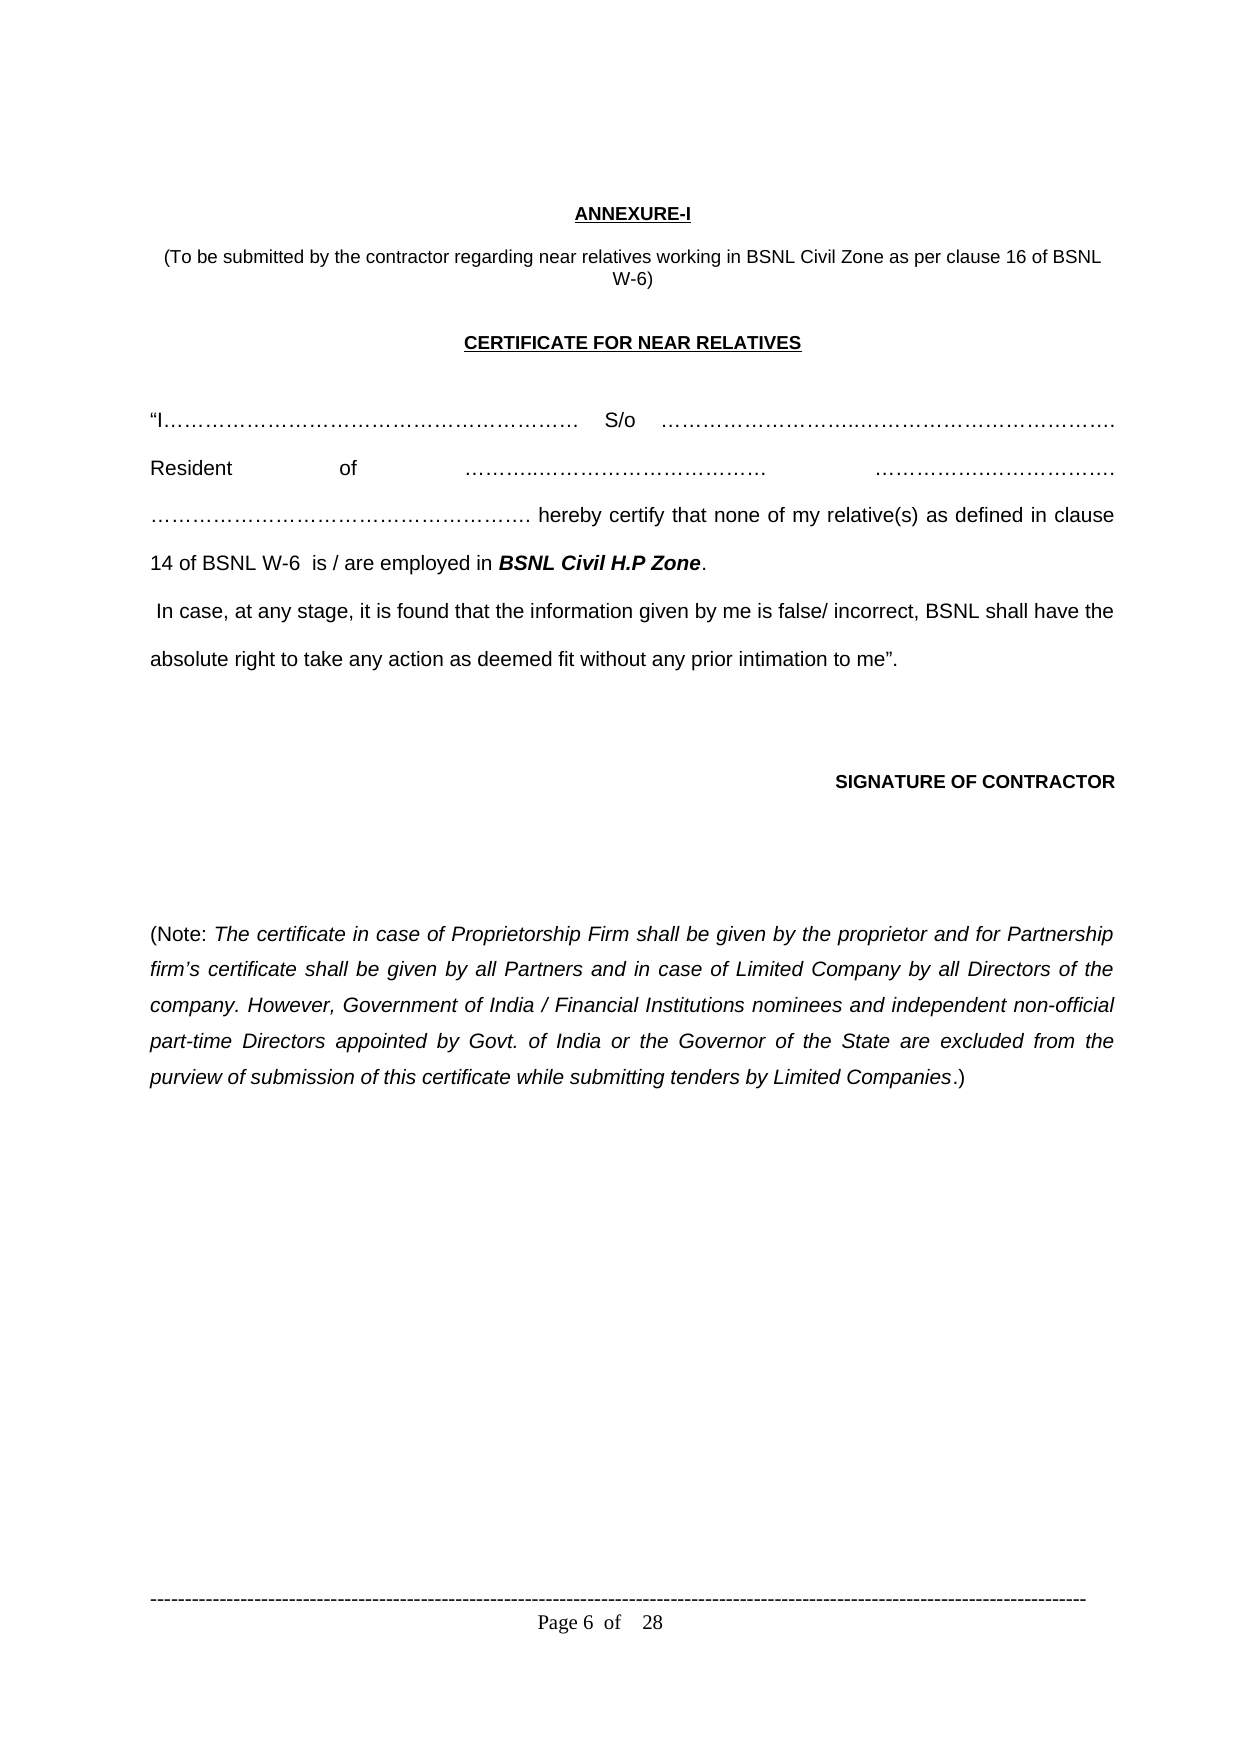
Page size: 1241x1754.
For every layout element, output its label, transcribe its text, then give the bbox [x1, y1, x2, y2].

text SIGNATURE OF CONTRACTOR [750, 770, 1115, 792]
text ANNEXURE-I [150, 203, 1115, 224]
text “I…………………………………………………… S/o ………………………..………………………………. Resident of ………..…………………………… …………….……………….………………………………………………. hereby certify that none of my relative(s) as defined in clause 14 of BSNL W-6 is / are employed in BSNL Civil H.P Zone. [150, 407, 1115, 575]
text (Note: The certificate in case of Proprietorship Firm shall be given by the proprietor and for Partnership firm’s certificate shall be given by all Partners and in case of Limited Company by all Directors of the company. However, Government of India / Financial Institutions nominees and independent non-official part-time Directors appointed by Govt. of India or the Governor of the State are excluded from the purview of submission of this certificate while submitting tenders by Limited Companies.) [150, 921, 1115, 1089]
text (To be submitted by the contractor regarding near relatives working in BSNL Civil Zone as per clause 16 of BSNL W-6) [150, 246, 1115, 289]
text In case, at any stage, it is found that the information given by me is false/ incorrect, BSNL shall have the absolute right to take any action as deemed fit without any prior intimation to me”. [150, 599, 1115, 671]
text CERTIFICATE FOR NEAR RELATIVES [150, 332, 1115, 354]
